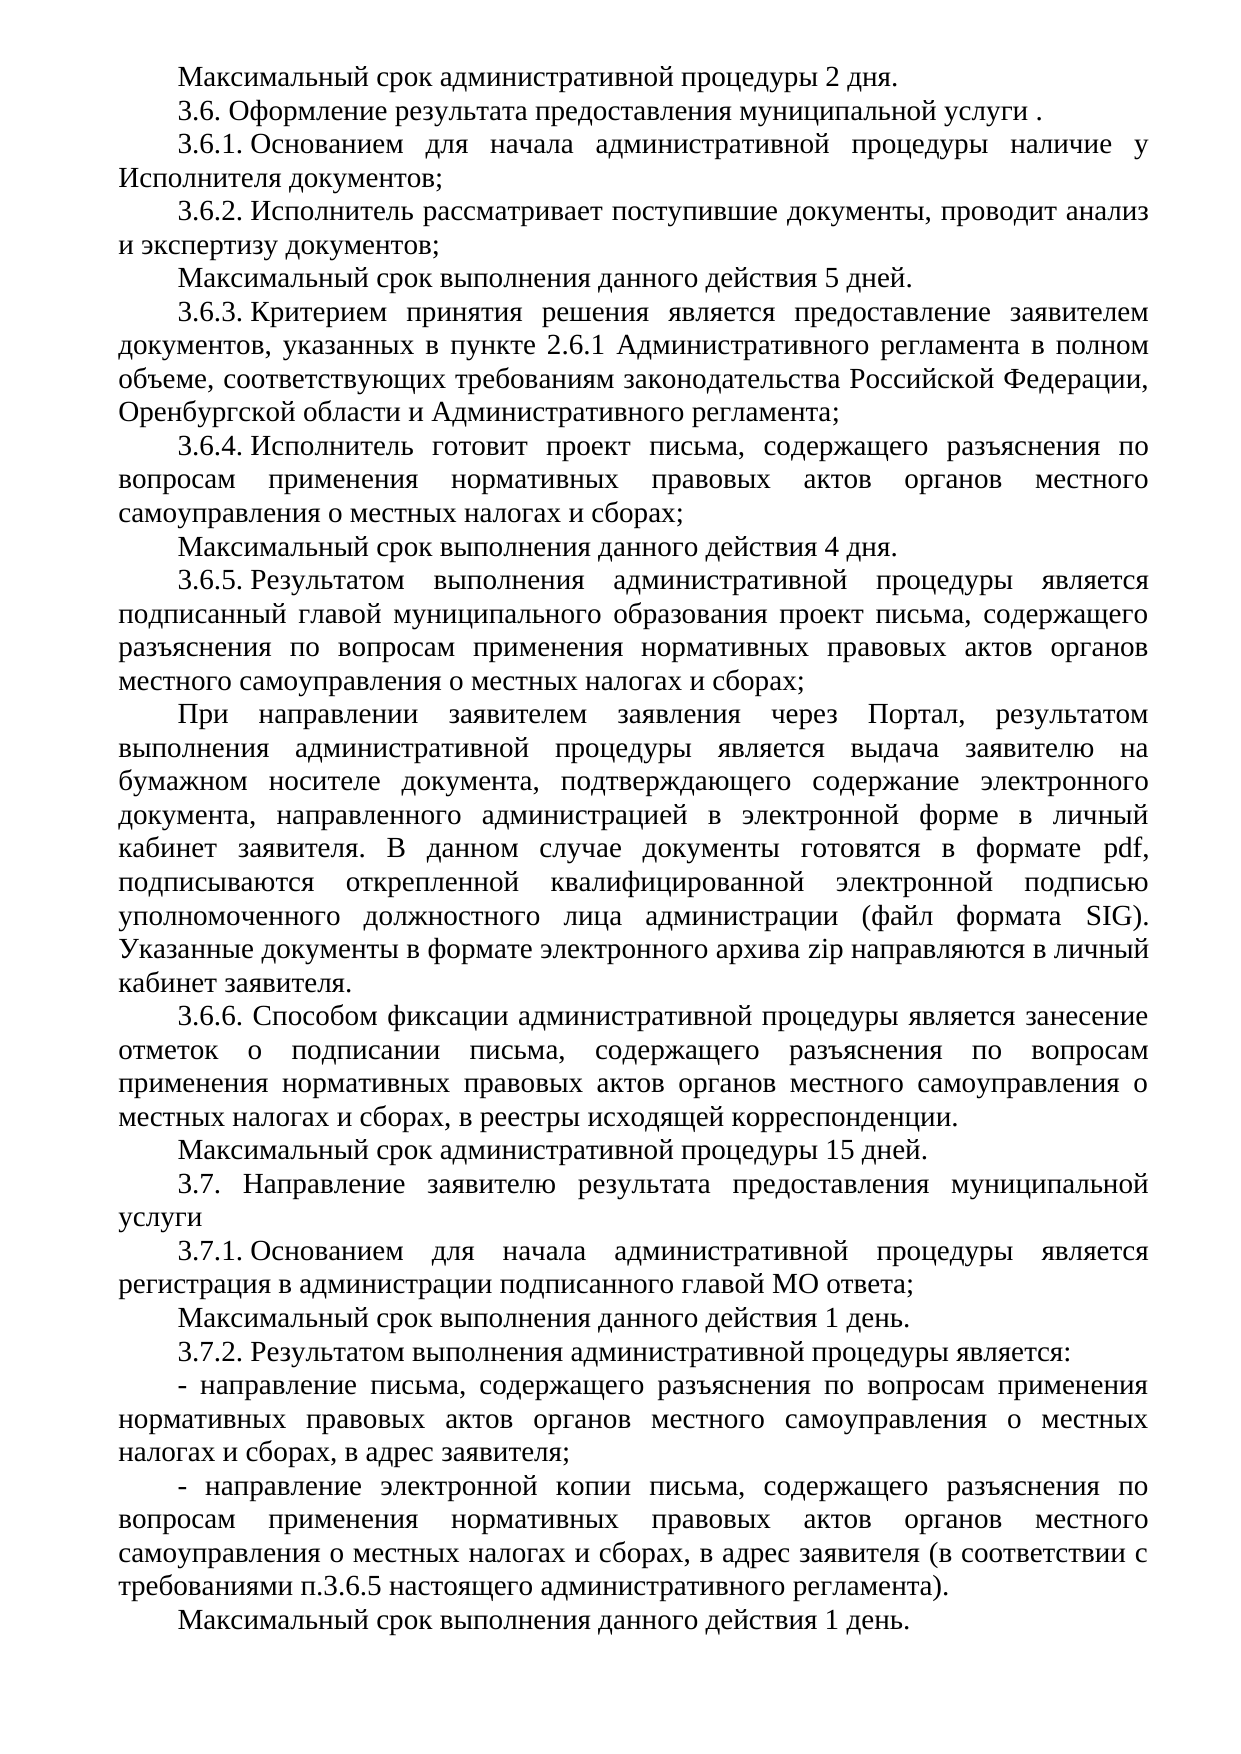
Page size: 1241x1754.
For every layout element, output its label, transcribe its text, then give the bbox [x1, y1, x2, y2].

text Максимальный срок административной процедуры 15 дней. [118, 1132, 1149, 1166]
text - направление письма, содержащего разъяснения по вопросам применения нормативных правовых актов органов местного самоуправления о местных налогах и сборах, в адрес заявителя; [118, 1367, 1149, 1468]
text - направление электронной копии письма, содержащего разъяснения по вопросам применения нормативных правовых актов органов местного самоуправления о местных налогах и сборах, в адрес заявителя (в соответствии с требованиями п.3.6.5 настоящего административного регламента). [118, 1468, 1149, 1602]
text 3.7.1. Основанием для начала административной процедуры является регистрация в администрации подписанного главой МО ответа; [118, 1233, 1149, 1300]
text 3.6.1. Основанием для начала административной процедуры наличие у Исполнителя документов; [118, 126, 1149, 193]
text 3.6.3. Критерием принятия решения является предоставление заявителем документов, указанных в пункте 2.6.1 Административного регламента в полном объеме, соответствующих требованиям законодательства Российской Федерации, Оренбургской области и Административного регламента; [118, 294, 1149, 428]
text Максимальный срок выполнения данного действия 5 дней. [118, 260, 1149, 294]
text При направлении заявителем заявления через Портал, результатом выполнения административной процедуры является выдача заявителю на бумажном носителе документа, подтверждающего содержание электронного документа, направленного администрацией в электронной форме в личный кабинет заявителя. В данном случае документы готовятся в формате pdf, подписываются открепленной квалифицированной электронной подписью уполномоченного должностного лица администрации (файл формата SIG). Указанные документы в формате электронного архива zip направляются в личный кабинет заявителя. [118, 696, 1149, 998]
text 3.6.5. Результатом выполнения административной процедуры является подписанный главой муниципального образования проект письма, содержащего разъяснения по вопросам применения нормативных правовых актов органов местного самоуправления о местных налогах и сборах; [118, 562, 1149, 696]
text 3.7.2. Результатом выполнения административной процедуры является: [118, 1334, 1149, 1367]
text Максимальный срок выполнения данного действия 4 дня. [118, 529, 1149, 562]
text 3.7. Направление заявителю результата предоставления муниципальной услуги [118, 1166, 1149, 1233]
text Максимальный срок выполнения данного действия 1 день. [118, 1602, 1149, 1636]
text Максимальный срок выполнения данного действия 1 день. [118, 1300, 1149, 1334]
text 3.6.2. Исполнитель рассматривает поступившие документы, проводит анализ и экспертизу документов; [118, 193, 1149, 260]
text 3.6. Оформление результата предоставления муниципальной услуги . [118, 93, 1149, 126]
text 3.6.4. Исполнитель готовит проект письма, содержащего разъяснения по вопросам применения нормативных правовых актов органов местного самоуправления о местных налогах и сборах; [118, 428, 1149, 529]
text Максимальный срок административной процедуры 2 дня. [118, 59, 1149, 93]
text 3.6.6. Способом фиксации административной процедуры является занесение отметок о подписании письма, содержащего разъяснения по вопросам применения нормативных правовых актов органов местного самоуправления о местных налогах и сборах, в реестры исходящей корреспонденции. [118, 998, 1149, 1132]
